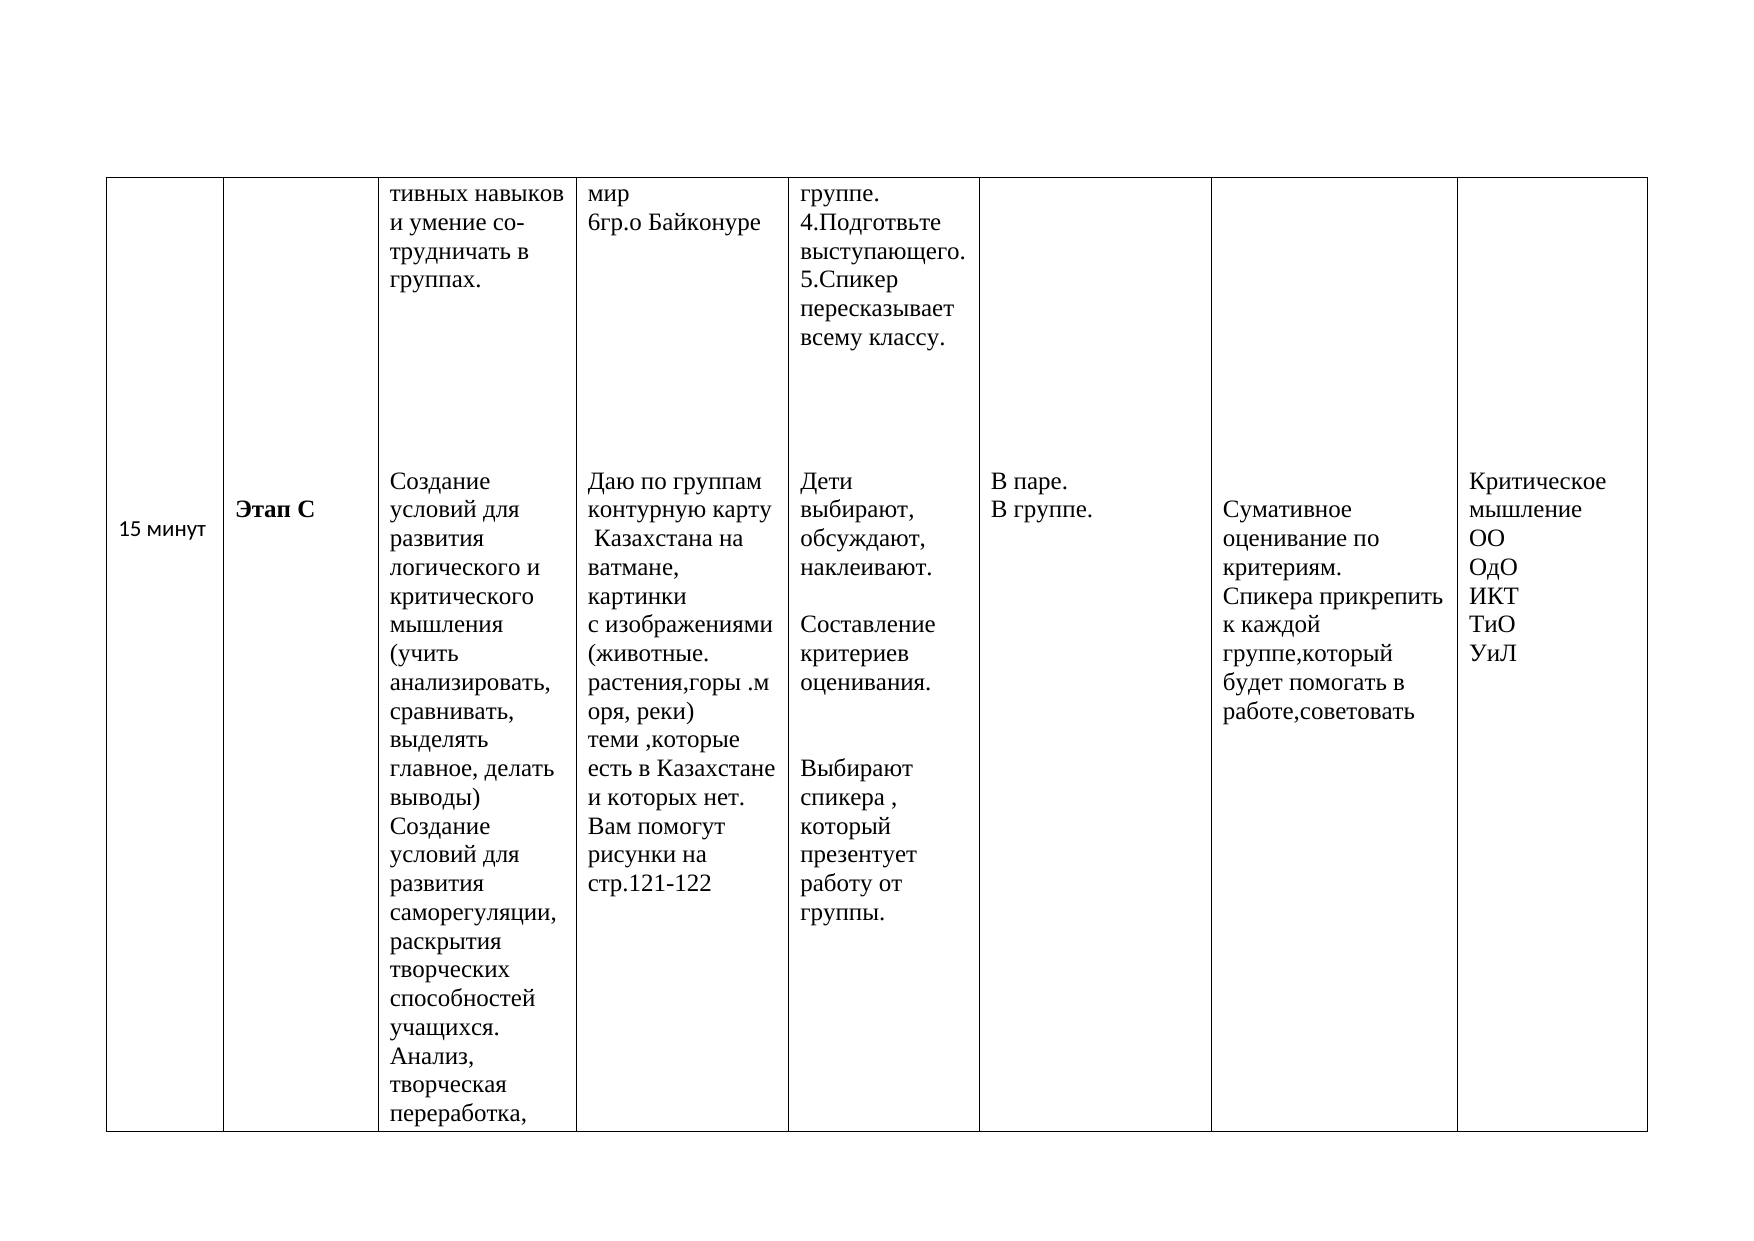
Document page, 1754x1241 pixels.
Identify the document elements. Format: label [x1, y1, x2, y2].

table_cell [577, 178, 788, 1131]
table_cell [789, 178, 979, 1131]
table_cell [1212, 178, 1457, 1131]
table_cell [980, 178, 1211, 1131]
table_cell [1458, 178, 1647, 1131]
table_cell [379, 178, 576, 1131]
table_cell [107, 178, 223, 1131]
table_cell [224, 178, 378, 1131]
